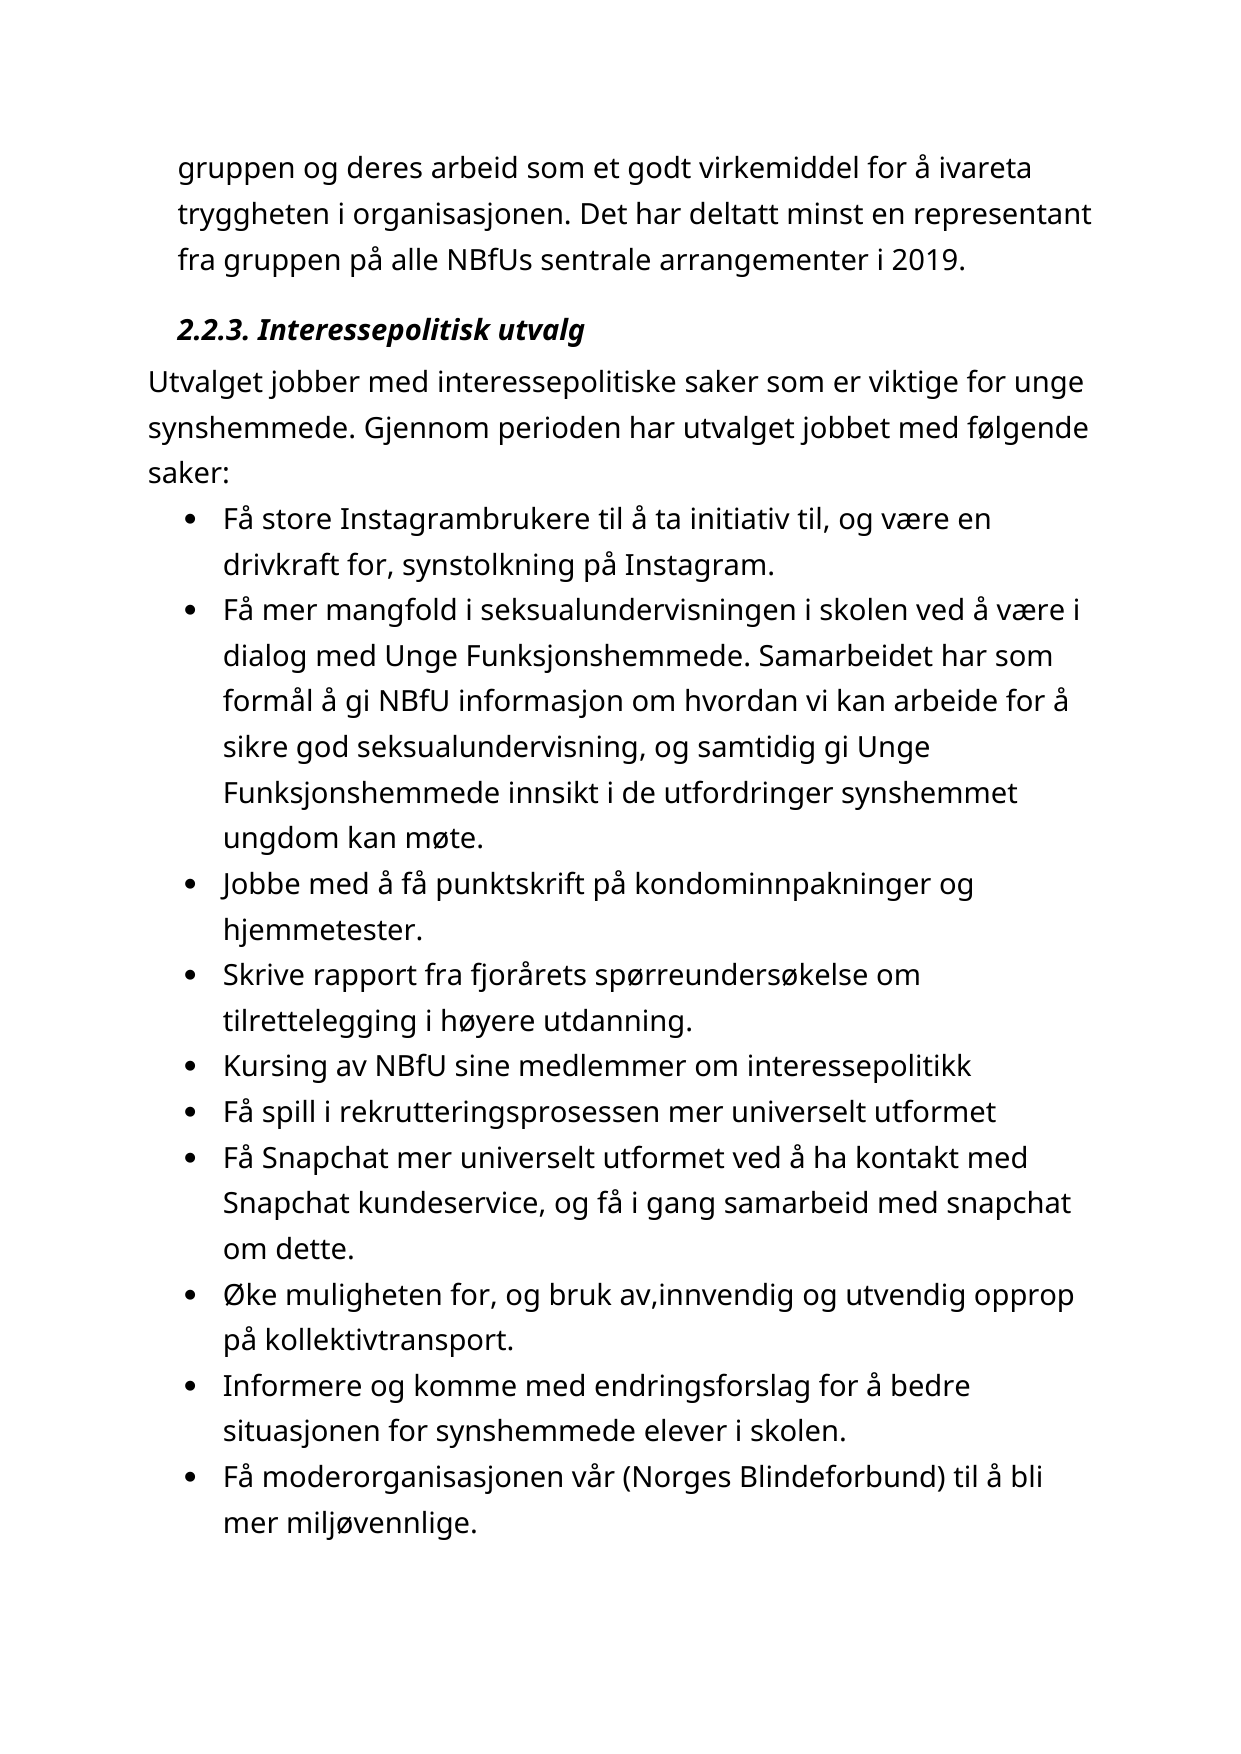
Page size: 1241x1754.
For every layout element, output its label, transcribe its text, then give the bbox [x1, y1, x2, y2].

list Få moderorganisasjonen vår (Norges Blindeforbund) til å bli mer miljøvennlige. [185, 1456, 1093, 1542]
list Jobbe med å få punktskrift på kondominnpakninger og hjemmetester. [185, 863, 1093, 948]
list Få Snapchat mer universelt utformet ved å ha kontakt med Snapchat kundeservice, og få i gang samarbeid med snapchat om dette. [185, 1137, 1093, 1268]
list Skrive rapport fra fjorårets spørreundersøkelse om tilrettelegging i høyere utdanning. [185, 954, 1093, 1040]
list Kursing av NBfU sine medlemmer om interessepolitikk [185, 1046, 1093, 1085]
text Utvalget jobber med interessepolitiske saker som er viktige for unge synshemmede. Gjennom perioden har utvalget jobbet med følgende saker: [148, 361, 1093, 492]
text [177, 148, 1093, 278]
subtitle 2.2.3. Interessepolitisk utvalg [177, 309, 1093, 349]
list Få store Instagrambrukere til å ta initiativ til, og være en drivkraft for, synstolkning på Instagram. [185, 498, 1093, 583]
list Få mer mangfold i seksualundervisningen i skolen ved å være i dialog med Unge Funksjonshemmede. Samarbeidet har som formål å gi NBfU informasjon om hvordan vi kan arbeide for å sikre god seksualundervisning, og samtidig gi Unge Funksjonshemmede innsikt i de utfordringer synshemmet ungdom kan møte. [185, 589, 1093, 857]
list Få spill i rekrutteringsprosessen mer universelt utformet [185, 1091, 1093, 1131]
list Informere og komme med endringsforslag for å bedre situasjonen for synshemmede elever i skolen. [185, 1365, 1093, 1450]
list Øke muligheten for, og bruk av,innvendig og utvendig opprop på kollektivtransport. [185, 1274, 1093, 1359]
